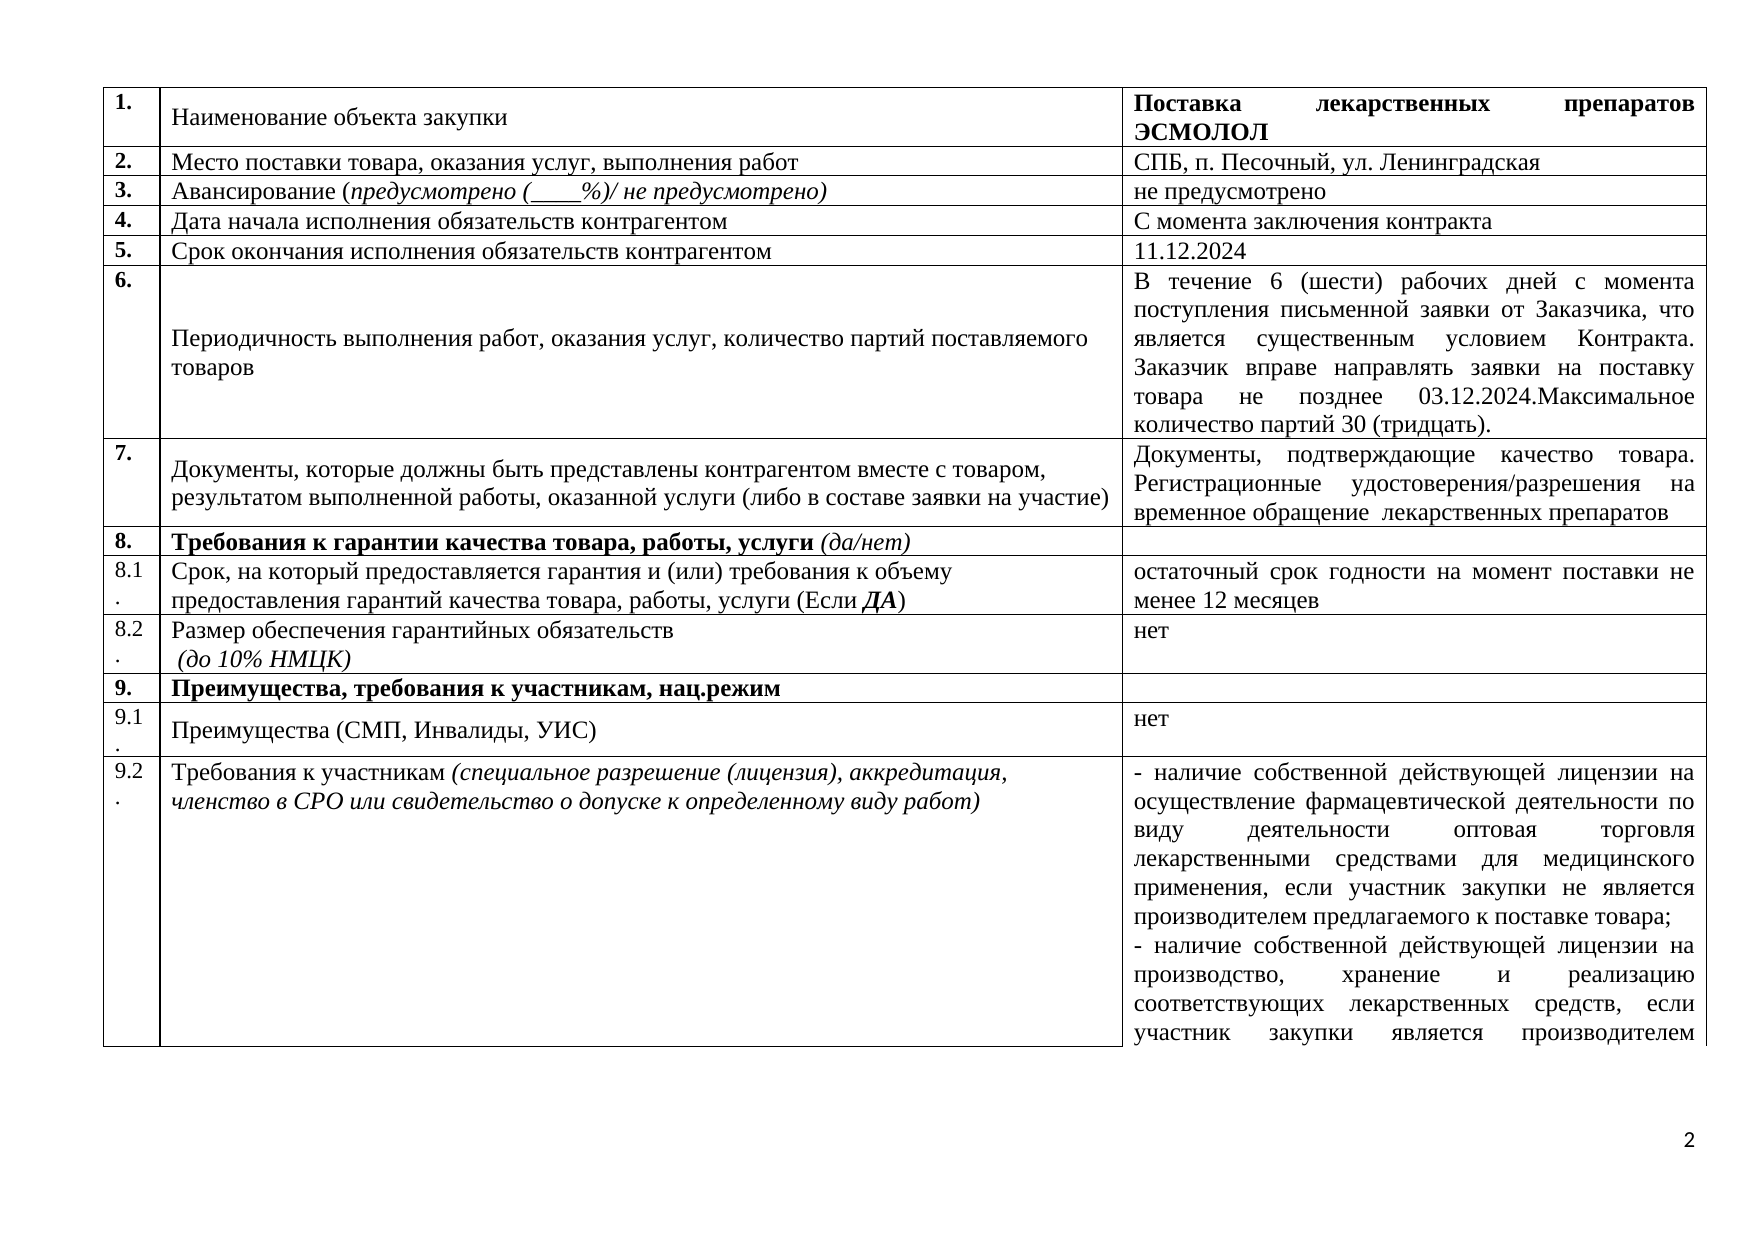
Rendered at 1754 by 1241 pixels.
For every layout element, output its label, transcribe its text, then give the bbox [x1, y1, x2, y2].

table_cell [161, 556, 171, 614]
table_cell 9.1. [104, 703, 159, 756]
table_cell 11.12.2024 [1123, 236, 1706, 265]
table_cell Место поставки товара, оказания услуг, выполнения работ [161, 147, 1122, 175]
table_header Поставка лекарственных препаратов ЭСМОЛОЛ [1123, 88, 1706, 146]
table_cell 8. [104, 527, 159, 555]
table_cell 3. [104, 176, 159, 205]
table_cell Требования к гарантии качества товара, работы, услуги (да/нет) [161, 527, 1122, 555]
table_cell Срок, на который предоставляется гарантия и (или) требования к объему предоставления гарантий качества товара, работы, услуги (Если ДА) [906, 556, 1122, 614]
table_cell [1123, 527, 1706, 555]
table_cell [1123, 930, 1706, 1046]
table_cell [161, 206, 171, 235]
table_cell 4. [104, 206, 159, 235]
table_cell Документы, которые должны быть представлены контрагентом вместе с товаром, результатом выполненной работы, оказанной услуги (либо в составе заявки на участие) [161, 439, 1122, 526]
table_cell нет [1123, 703, 1706, 756]
table_cell Авансирование (предусмотрено (____%)/ не предусмотрено) [161, 176, 1122, 205]
table_cell Размер обеспечения гарантийных обязательств (до 10% НМЦК) [161, 615, 1122, 672]
table_cell 2. [104, 147, 159, 175]
table_cell Преимущества, требования к участникам, нац.режим [161, 674, 1122, 702]
table_header 1. [104, 88, 159, 146]
table_cell нет [1123, 615, 1706, 672]
table_cell [1123, 674, 1706, 702]
table_cell 8.1. [104, 556, 159, 614]
table_cell Срок окончания исполнения обязательств контрагентом [161, 236, 1122, 265]
table_cell остаточный срок годности на момент поставки не менее 12 месяцев [1123, 556, 1706, 614]
table_cell С момента заключения контракта [1123, 206, 1706, 235]
table_cell СПБ, п. Песочный, ул. Ленинградская [1123, 147, 1706, 175]
table_header Наименование объекта закупки [161, 88, 1122, 146]
table_cell 6. [104, 266, 159, 438]
table_cell Документы, подтверждающие качество товара. Регистрационные удостоверения/разрешения на временное обращение лекарственных препаратов [1123, 439, 1706, 526]
table_cell не предусмотрено [1123, 176, 1706, 205]
table_cell 9. [104, 674, 159, 702]
table_cell 7. [104, 439, 159, 526]
table_cell 9.2. [104, 757, 159, 1046]
table_cell Требования к участникам (специальное разрешение (лицензия), аккредитация, членство в СРО или свидетельство о допуске к определенному виду работ) [161, 757, 1122, 1046]
table_cell Преимущества (СМП, Инвалиды, УИС) [161, 703, 1122, 756]
table_cell 8.2. [104, 615, 159, 672]
table_cell - наличие собственной действующей лицензии на осуществление фармацевтической деятельности по виду деятельности оптовая торговля лекарственными средствами для медицинского применения, если участник закупки не является производителем предлагаемого к поставке товара; [1123, 757, 1706, 929]
table_cell В течение 6 (шести) рабочих дней с момента поступления письменной заявки от Заказчика, что является существенным условием Контракта. [1123, 266, 1706, 438]
table_cell Периодичность выполнения работ, оказания услуг, количество партий поставляемого товаров [161, 266, 1122, 438]
table_cell 5. [104, 236, 159, 265]
table_cell Дата начала исполнения обязательств контрагентом [437, 206, 1122, 235]
